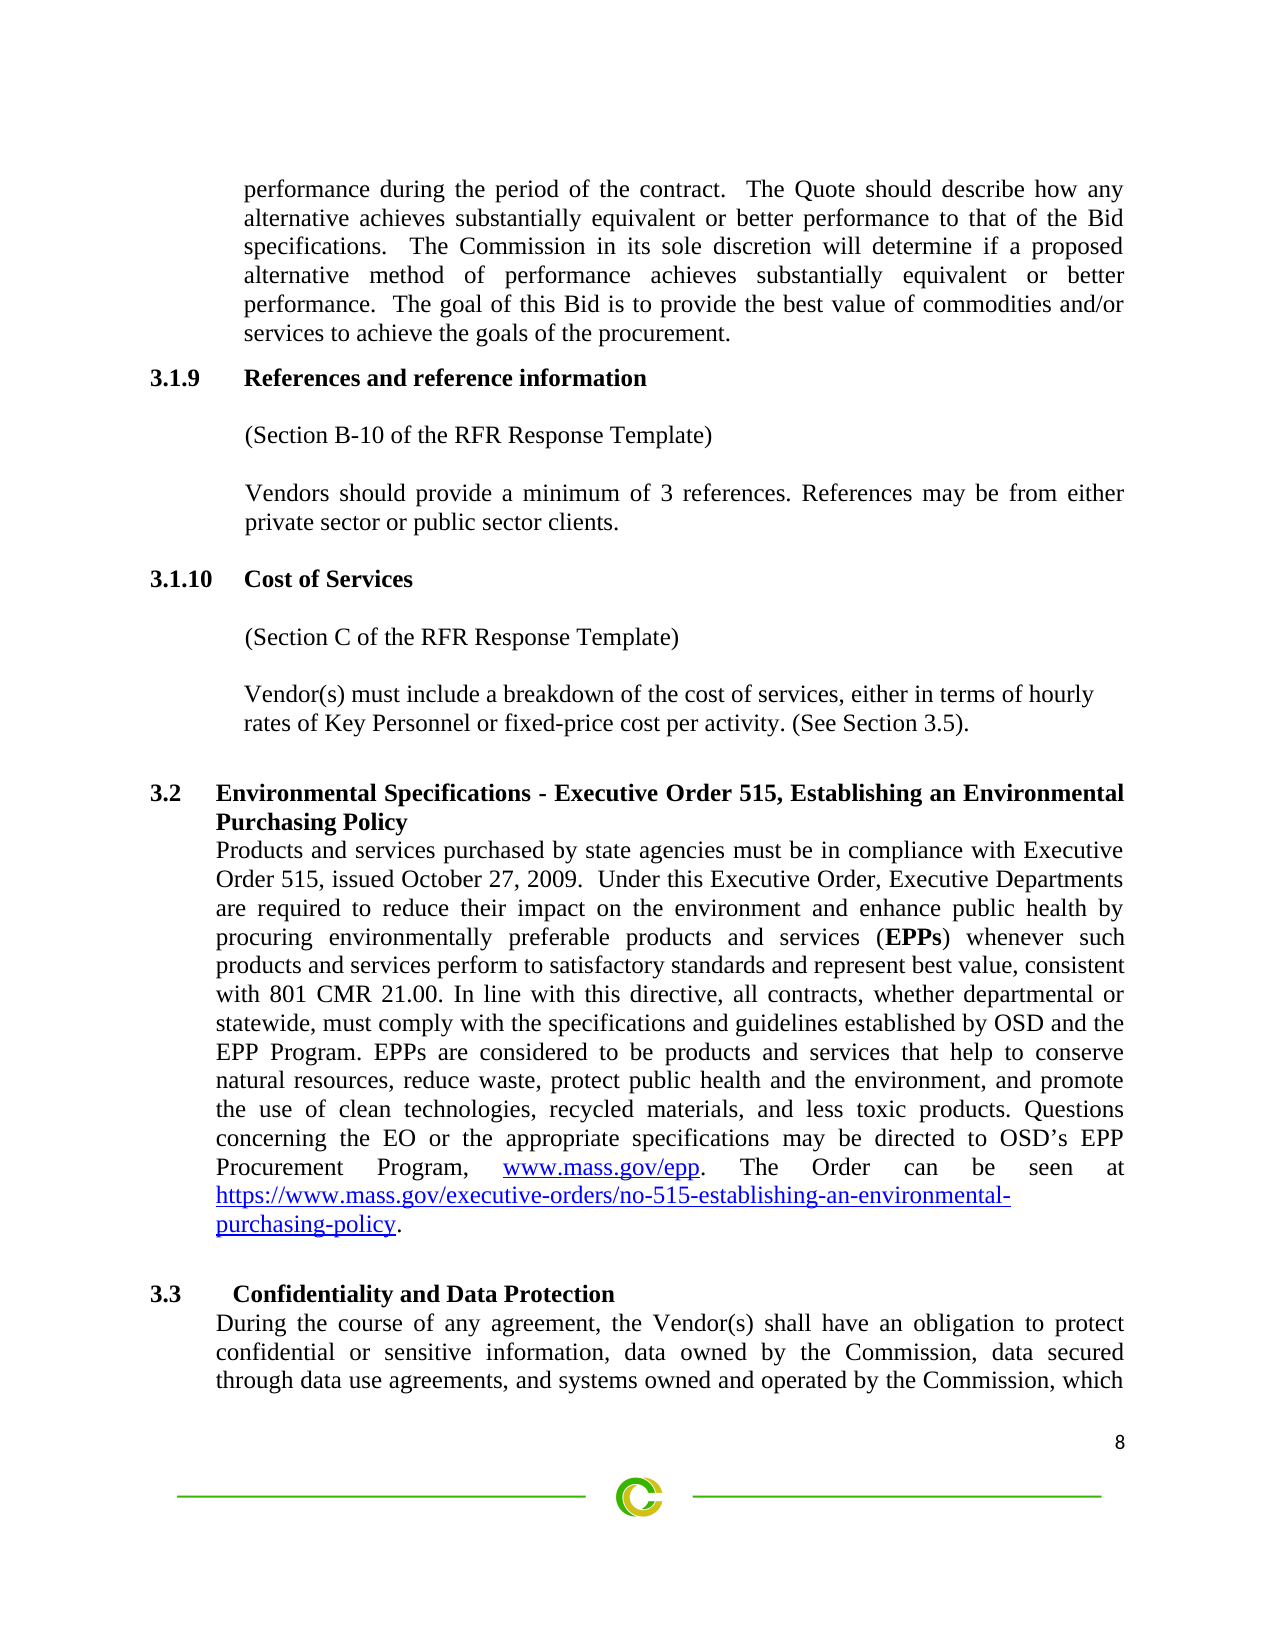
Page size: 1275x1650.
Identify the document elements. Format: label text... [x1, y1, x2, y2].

text (Section C of the RFR Response Template) [244, 622, 1125, 651]
subtitle References and reference information [150, 363, 1125, 392]
text (Section B-10 of the RFR Response Template) [244, 421, 1125, 449]
subtitle Cost of Services [150, 564, 1125, 593]
subtitle Confidentiality and Data Protection [150, 1279, 1125, 1308]
picture [0, 1473, 1271, 1642]
subtitle Environmental Specifications - Executive Order 515, Establishing an Environmental Purchasing Policy [150, 778, 1125, 836]
text Vendors should provide a minimum of 3 references. References may be from either private sector or public sector clients. [244, 478, 1125, 536]
text Products and services purchased by state agencies must be in compliance with Executive Order 515, issued October 27, 2009. Under this Executive Order, Executive Departments are required to reduce their impact on the environment and enhance public health by procuring environmentally preferable products and services (EPPs) whenever such products and services perform to satisfactory standards and represent best value, consistent with 801 CMR 21.00. In line with this directive, all contracts, whether departmental or statewide, must comply with the specifications and guidelines established by OSD and the EPP Program. EPPs are considered to be products and services that help to conserve natural resources, reduce waste, protect public health and the environment, and promote the use of clean technologies, recycled materials, and less toxic products. Questions concerning the EO or the appropriate specifications may be directed to OSD’s EPP Procurement Program, www.mass.gov/epp. The Order can be seen at https://www.mass.gov/executive-orders/no-515-establishing-an-environmental-purchasing-policy. [216, 836, 1125, 1238]
text Vendor(s) must include a breakdown of the cost of services, either in terms of hourly rates of Key Personnel or fixed-price cost per activity. (See Section 3.5). [244, 679, 1125, 737]
